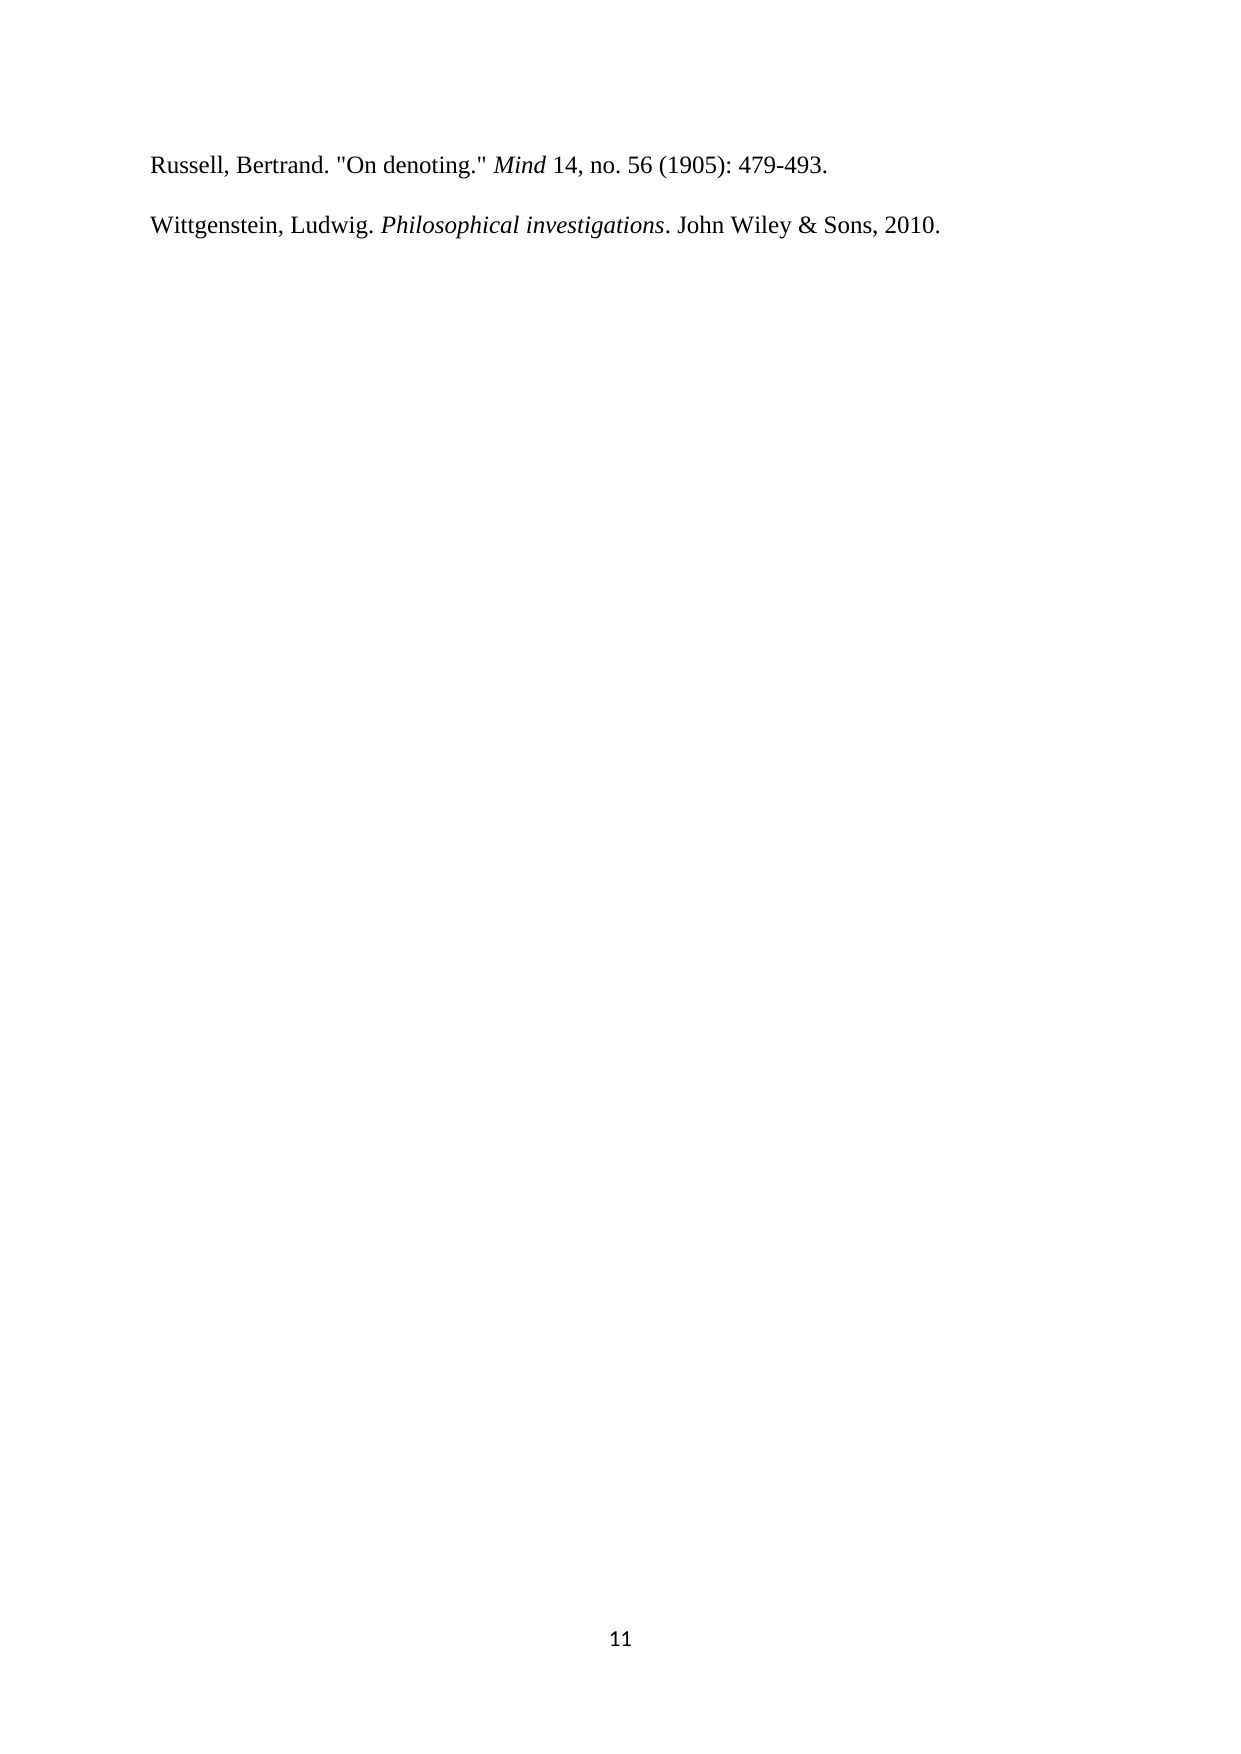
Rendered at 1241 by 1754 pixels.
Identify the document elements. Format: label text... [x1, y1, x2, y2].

text Wittgenstein, Ludwig. Philosophical investigations. John Wiley & Sons, 2010. [150, 210, 1090, 238]
text Russell, Bertrand. "On denoting." Mind 14, no. 56 (1905): 479-493. [150, 150, 1090, 179]
